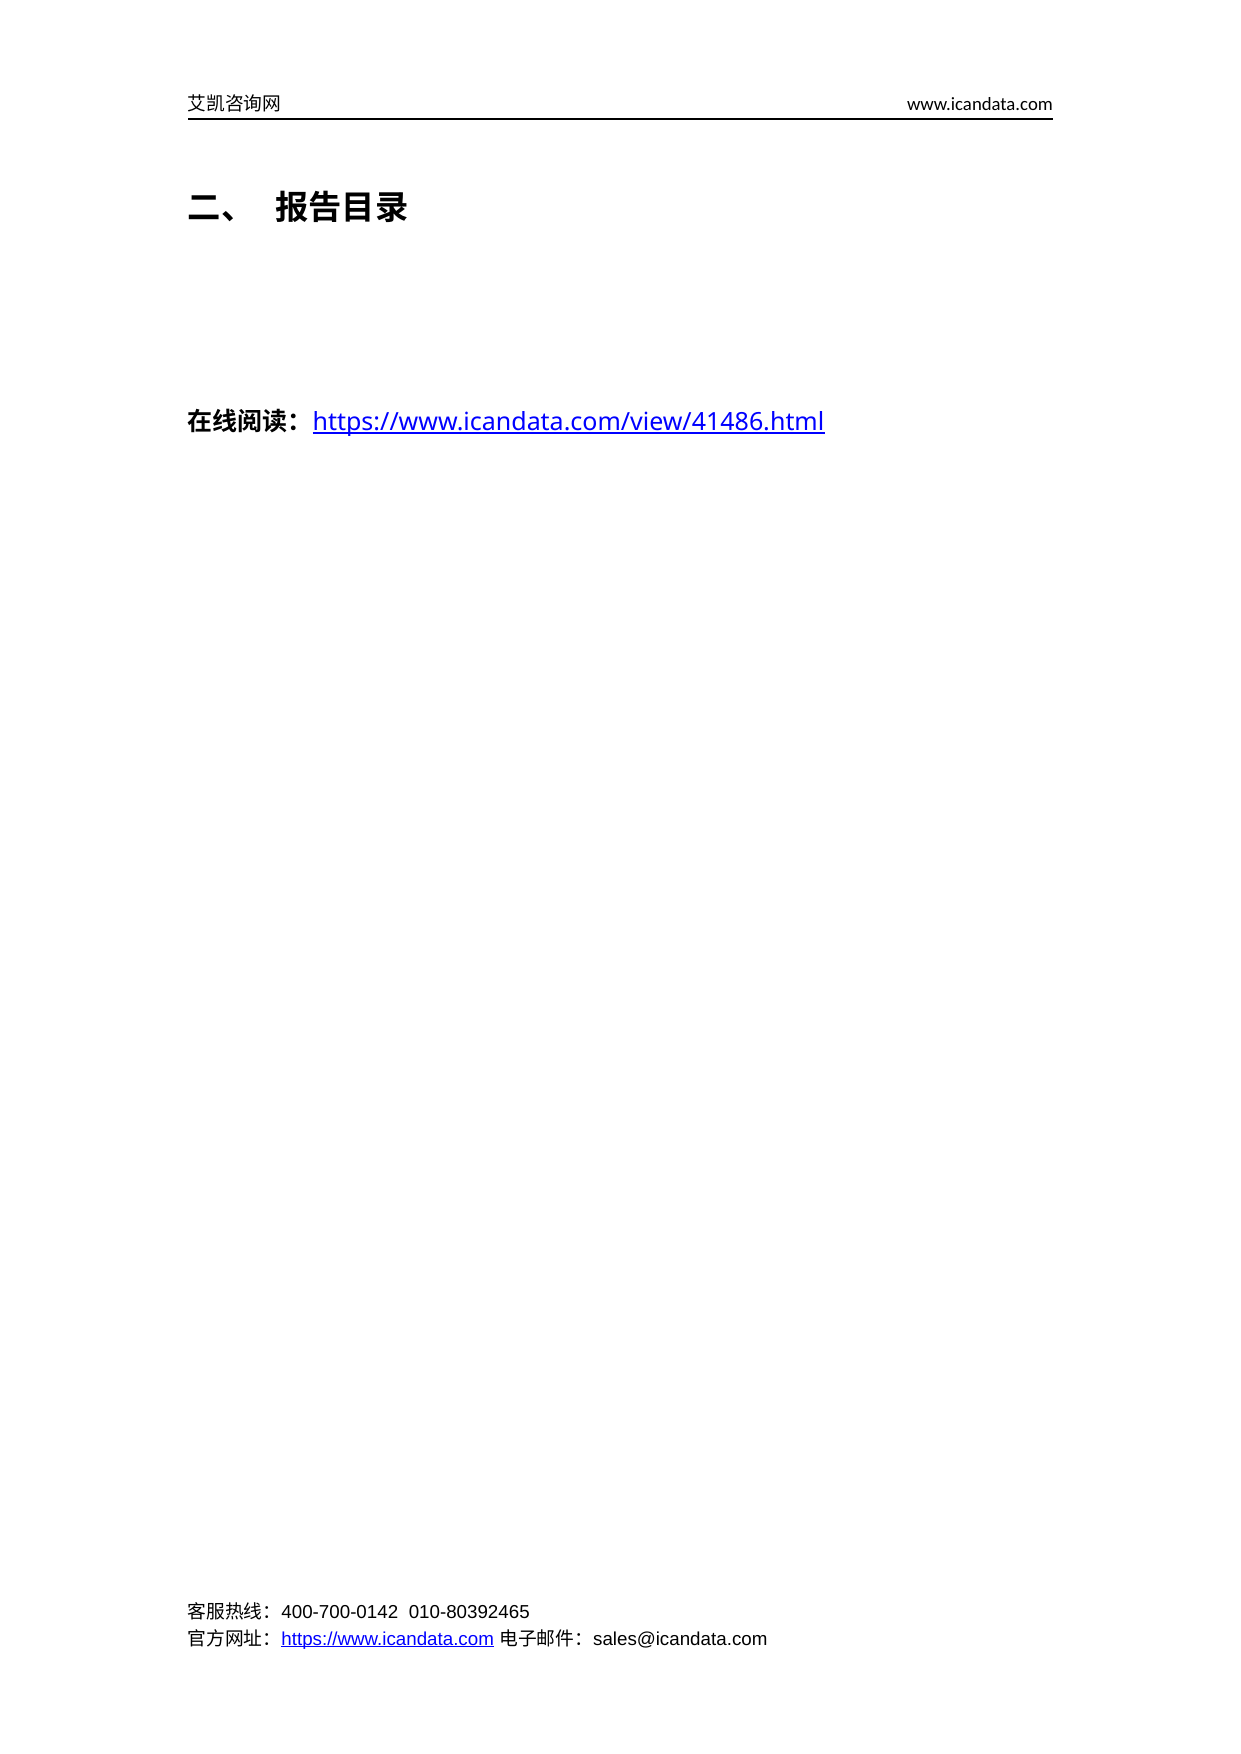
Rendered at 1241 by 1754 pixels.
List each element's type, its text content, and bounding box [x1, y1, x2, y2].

subtitle 报告目录 [187, 172, 1053, 237]
text 在线阅读：https://www.icandata.com/view/41486.html [187, 387, 1053, 452]
